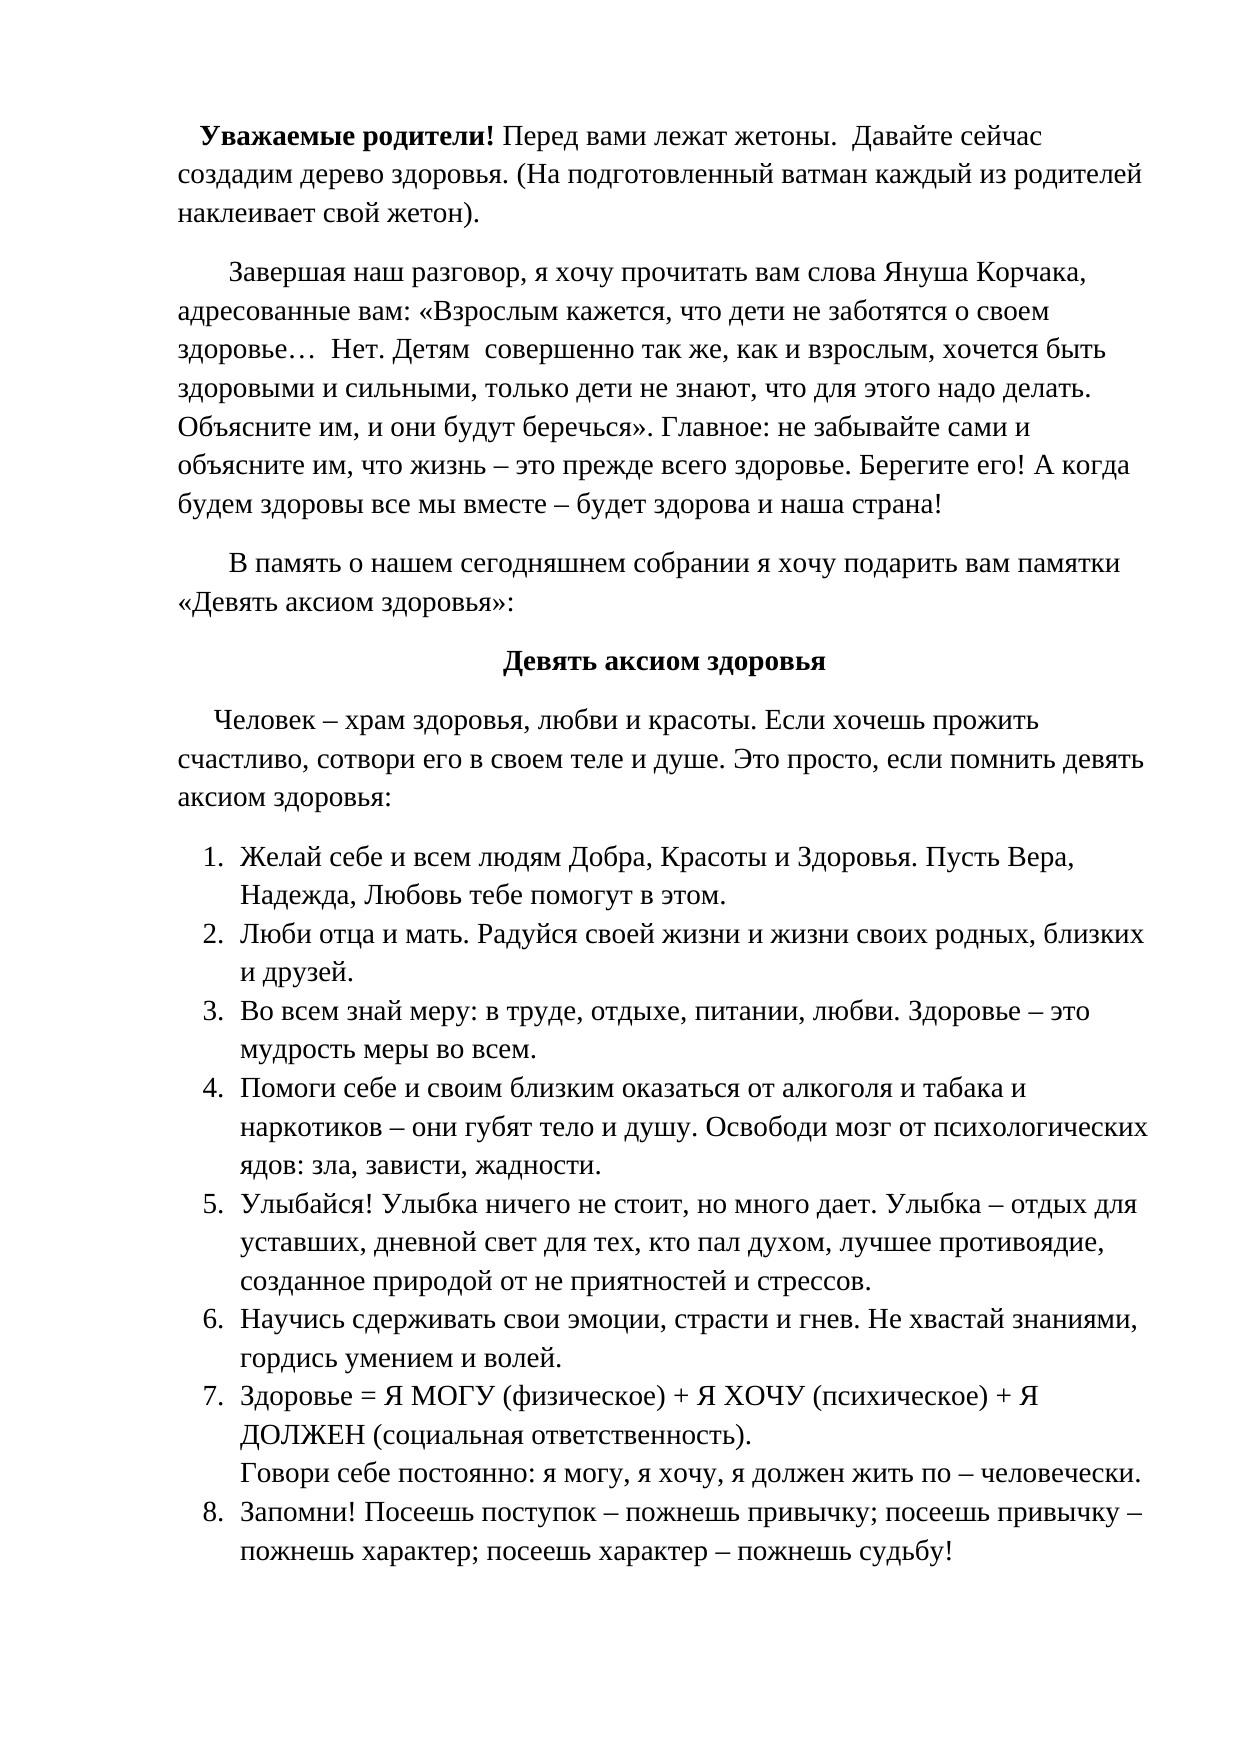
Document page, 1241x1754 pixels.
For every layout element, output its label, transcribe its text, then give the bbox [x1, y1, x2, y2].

list Во всем знай меру: в труде, отдыхе, питании, любви. Здоровье – это мудрость меры во всем. [202, 993, 1152, 1065]
list Люби отца и мать. Радуйся своей жизни и жизни своих родных, близких и друзей. [202, 916, 1152, 988]
list Улыбайся! Улыбка ничего не стоит, но много дает. Улыбка – отдых для уставших, дневной свет для тех, кто пал духом, лучшее противоядие, созданное природой от не приятностей и стрессов. [202, 1186, 1152, 1296]
text Человек – храм здоровья, любви и красоты. Если хочешь прожить счастливо, сотвори его в своем теле и душе. Это просто, если помнить девять аксиом здоровья: [177, 702, 1152, 813]
list Говори себе постоянно: я могу, я хочу, я должен жить по – человечески. [240, 1456, 1152, 1489]
text В память о нашем сегодняшнем собрании я хочу подарить вам памятки «Девять аксиом здоровья»: [177, 545, 1152, 617]
list Научись сдерживать свои эмоции, страсти и гнев. Не хвастай знаниями, гордись умением и волей. [202, 1301, 1152, 1373]
list Запомни! Посеешь поступок – пожнешь привычку; посеешь привычку – пожнешь характер; посеешь характер – пожнешь судьбу! [202, 1494, 1152, 1566]
list Желай себе и всем людям Добра, Красоты и Здоровья. Пусть Вера, Надежда, Любовь тебе помогут в этом. [202, 839, 1152, 911]
text Завершая наш разговор, я хочу прочитать вам слова Януша Корчака, адресованные вам: «Взрослым кажется, что дети не заботятся о своем здоровье… Нет. Детям совершенно так же, как и взрослым, хочется быть здоровыми и сильными, только дети не знают, что для этого надо делать. Объясните им, и они будут беречься». Главное: не забывайте сами и объясните им, что жизнь – это прежде всего здоровье. Берегите его! А когда будем здоровы все мы вместе – будет здорова и наша страна! [177, 254, 1152, 519]
text Девять аксиом здоровья [177, 643, 1152, 677]
text Уважаемые родители! Перед вами лежат жетоны. Давайте сейчас создадим дерево здоровья. (На подготовленный ватман каждый из родителей наклеивает свой жетон). [177, 118, 1152, 229]
list Здоровье = Я МОГУ (физическое) + Я ХОЧУ (психическое) + Я ДОЛЖЕН (социальная ответственность). [202, 1378, 1152, 1451]
list Помоги себе и своим близким оказаться от алкоголя и табака и наркотиков – они губят тело и душу. Освободи мозг от психологических ядов: зла, зависти, жадности. [202, 1070, 1152, 1181]
